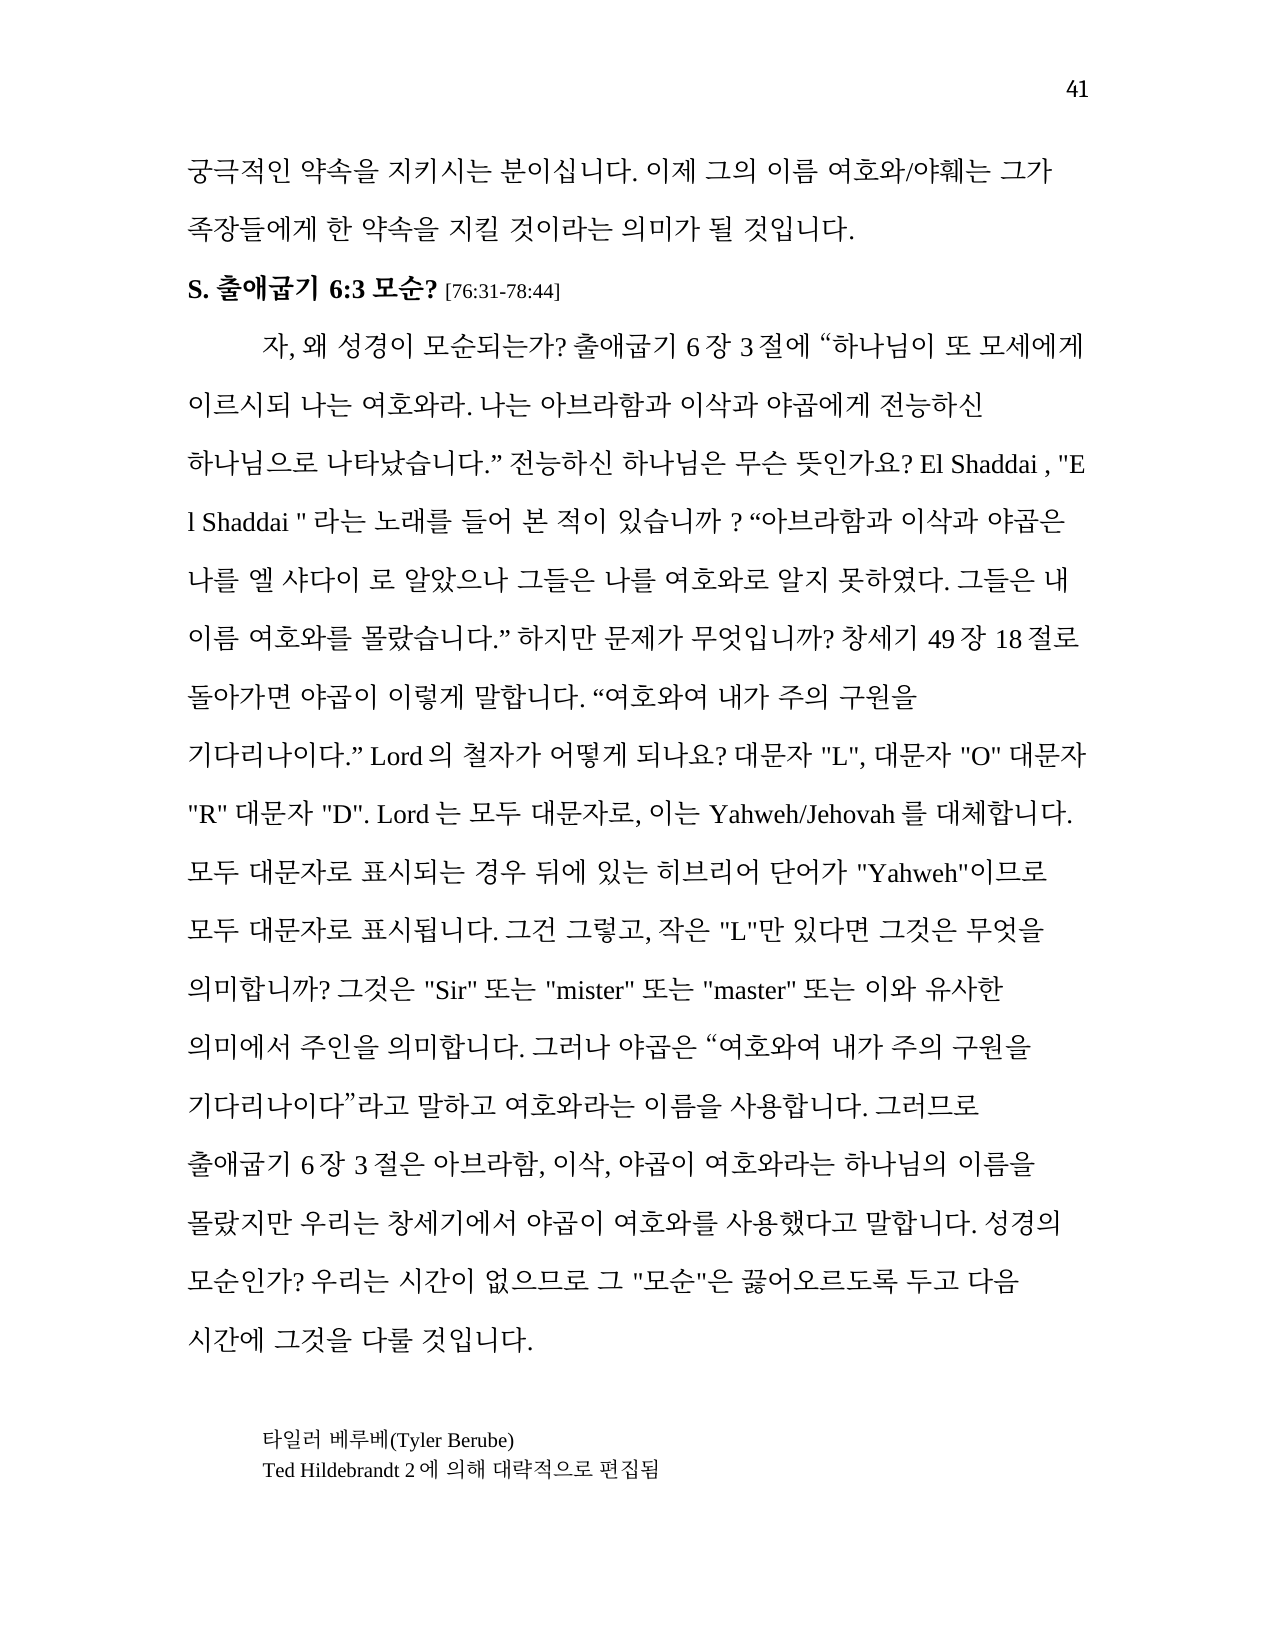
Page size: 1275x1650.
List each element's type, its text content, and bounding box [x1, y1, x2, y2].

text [187, 150, 1087, 1358]
text 타일러 베루베(Tyler Berube) Ted Hildebrandt 2에 의해 대략적으로 편집됨 [187, 1424, 1087, 1484]
